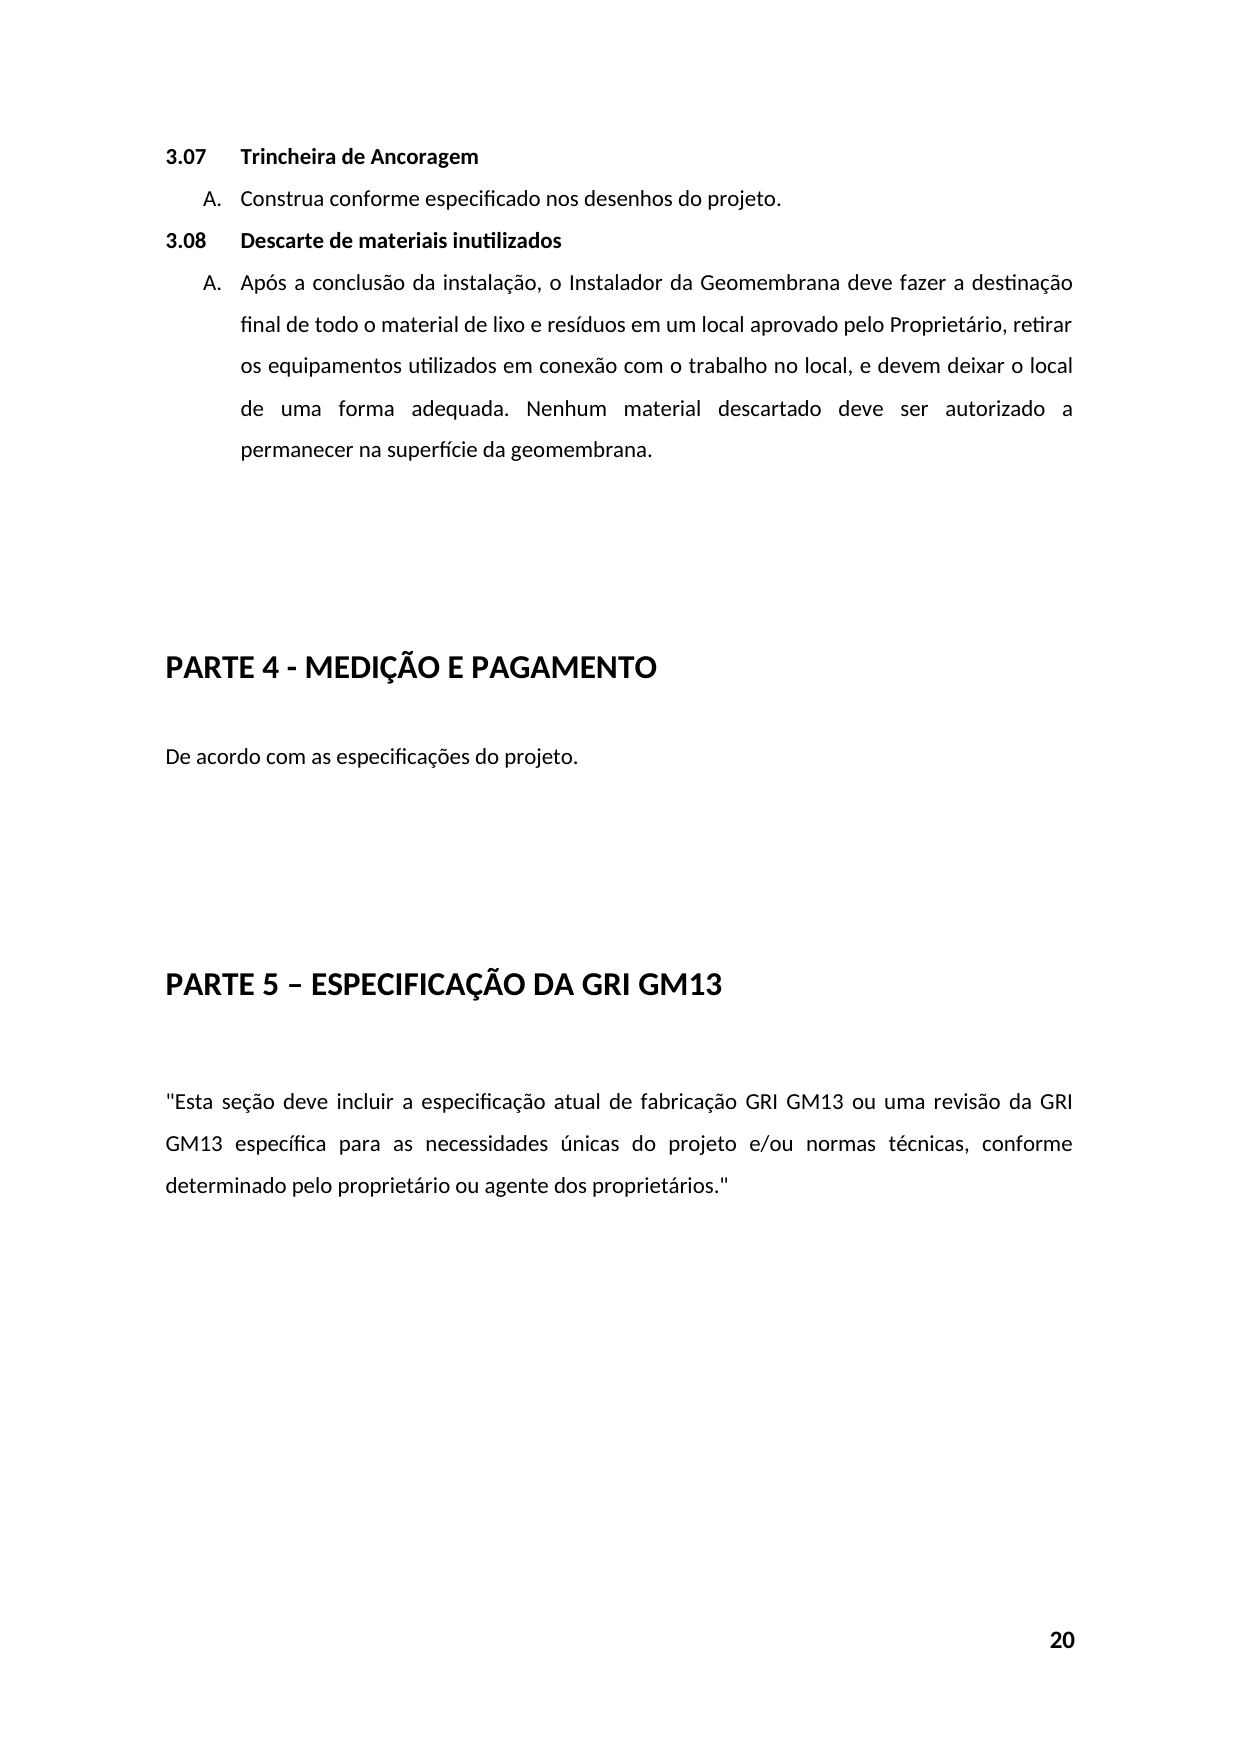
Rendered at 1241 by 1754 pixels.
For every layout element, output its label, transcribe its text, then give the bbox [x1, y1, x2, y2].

list Após a conclusão da instalação, o Instalador da Geomembrana deve fazer a destinação final de todo o material de lixo e resíduos em um local aprovado pelo Proprietário, retirar os equipamentos utilizados em conexão com o trabalho no local, e devem deixar o local de uma forma adequada. Nenhum material descartado deve ser autorizado a permanecer na superfície da geomembrana. [203, 268, 1075, 464]
text PARTE 4 - MEDIÇÃO E PAGAMENTO [165, 646, 1075, 686]
text De acordo com as especificações do projeto. [165, 742, 1075, 771]
text 3.07 Trincheira de Ancoragem [165, 142, 1075, 170]
text "Esta seção deve incluir a especificação atual de fabricação GRI GM13 ou uma revisão da GRI GM13 específica para as necessidades únicas do projeto e/ou normas técnicas, conforme determinado pelo proprietário ou agente dos proprietários." [165, 1087, 1075, 1199]
subtitle PARTE 5 – ESPECIFICAÇÃO DA GRI GM13 [165, 963, 1075, 1003]
list Construa conforme especificado nos desenhos do projeto. [203, 184, 1075, 212]
text 3.08 Descarte de materiais inutilizados [165, 226, 1075, 254]
